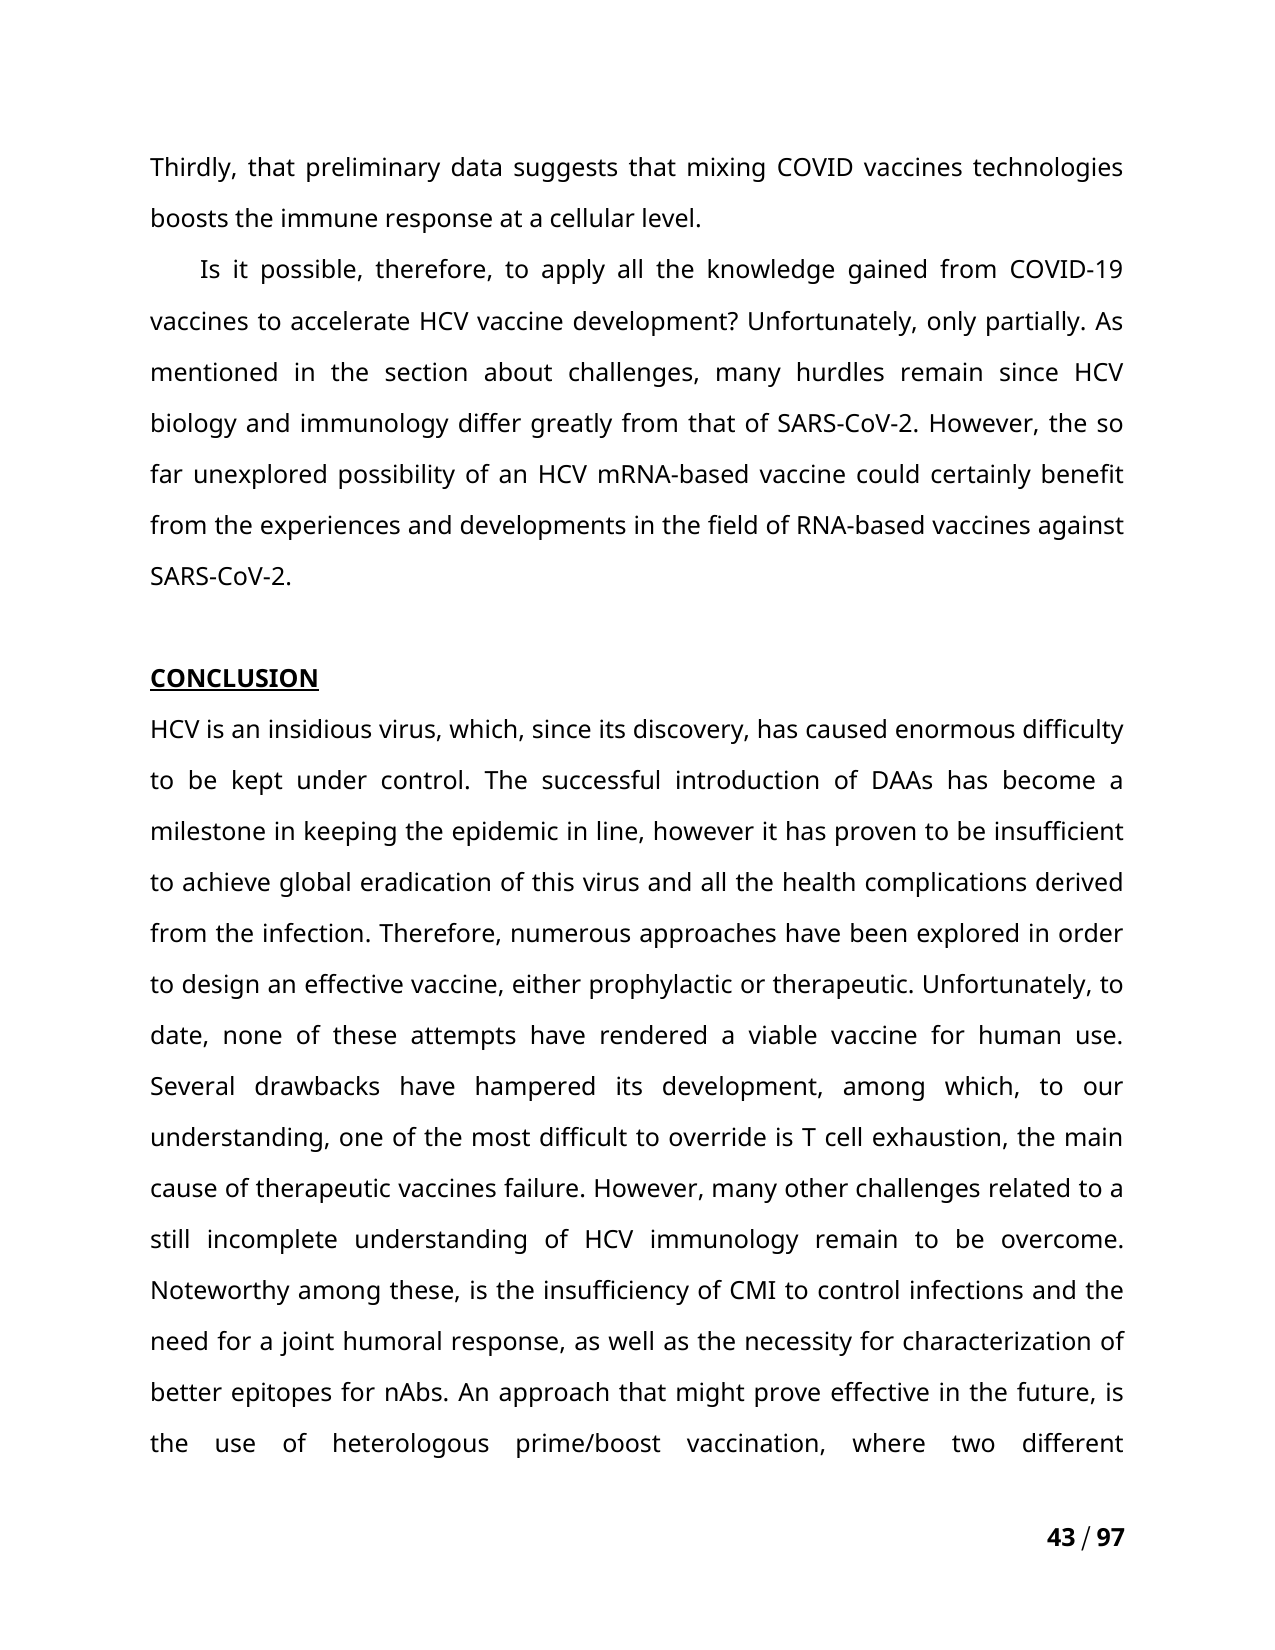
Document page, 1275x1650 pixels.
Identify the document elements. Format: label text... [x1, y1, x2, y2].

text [150, 150, 1125, 235]
text Is it possible, therefore, to apply all the knowledge gained from COVID-19 vaccines to accelerate HCV vaccine development? Unfortunately, only partially. As mentioned in the section about challenges, many hurdles remain since HCV biology and immunology differ greatly from that of SARS-CoV-2. However, the so far unexplored possibility of an HCV mRNA-based vaccine could certainly benefit from the experiences and developments in the field of RNA-based vaccines against SARS-CoV-2. [150, 252, 1125, 592]
text CONCLUSION [150, 660, 1125, 694]
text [150, 711, 1125, 1460]
